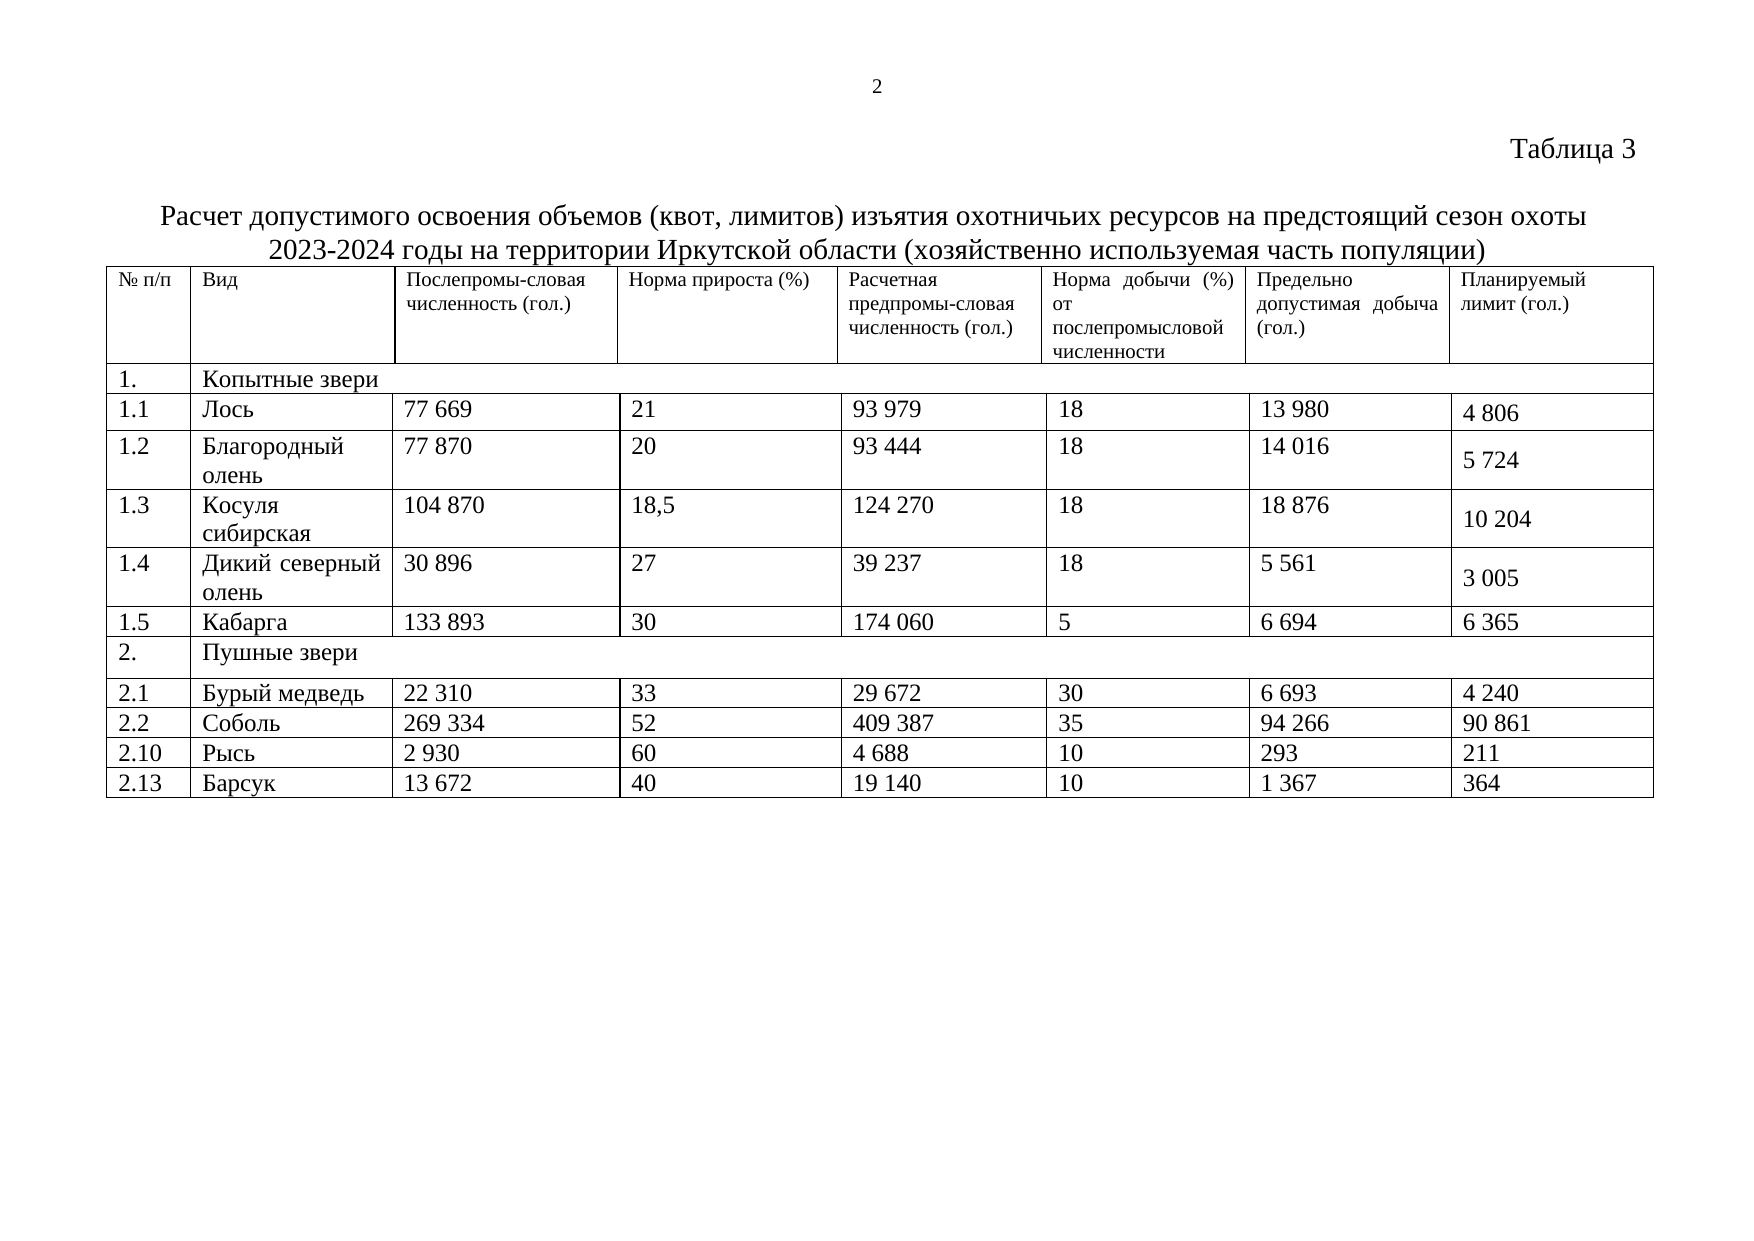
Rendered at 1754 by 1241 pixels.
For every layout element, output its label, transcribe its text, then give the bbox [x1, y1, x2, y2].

table_cell 22 310 [393, 679, 619, 707]
table_cell 94 266 [1250, 708, 1451, 737]
table_cell 90 861 [1452, 708, 1653, 737]
table_cell 10 [1047, 768, 1249, 797]
table_cell 30 896 [393, 548, 619, 606]
table_cell 2.10 [107, 738, 190, 767]
table_cell 133 893 [393, 607, 619, 636]
table_cell 6 365 [1452, 607, 1653, 636]
table_cell 60 [621, 738, 841, 767]
table_header Послепромы-словая численность (гол.) [396, 267, 617, 363]
table_cell 4 806 [1452, 394, 1653, 430]
table_cell 104 870 [393, 490, 619, 547]
table_cell 2 930 [393, 738, 619, 767]
table_cell Пушные звери [191, 637, 1653, 677]
table_cell 10 [1047, 738, 1249, 767]
text Расчет допустимого освоения объемов (квот, лимитов) изъятия охотничьих ресурсов на предстоящий сезон охоты 2023-2024 годы на территории Иркутской области (хозяйственно используемая часть популяции) [118, 198, 1636, 266]
table_cell 1.2 [107, 431, 190, 489]
table_cell 5 561 [1250, 548, 1451, 606]
table_cell 18 876 [1250, 490, 1451, 547]
table_cell 30 [621, 607, 841, 636]
text Таблица 3 [118, 131, 1636, 165]
table_cell Кабарга [191, 607, 392, 636]
table_cell Барсук [191, 768, 392, 797]
table_cell 4 688 [842, 738, 1046, 767]
table_cell 93 979 [842, 394, 1046, 430]
table_cell 40 [621, 768, 841, 797]
table_cell 93 444 [842, 431, 1046, 489]
table_header Планируемый лимит (гол.) [1450, 267, 1653, 363]
table_cell 5 [1047, 607, 1249, 636]
table_cell 18,5 [621, 490, 841, 547]
table_cell 1.1 [107, 394, 190, 430]
table_cell 2.13 [107, 768, 190, 797]
table_cell 18 [1047, 548, 1249, 606]
table_cell 1. [107, 364, 190, 393]
table_cell Лось [191, 394, 392, 430]
table_cell 2. [107, 637, 190, 677]
table_cell 33 [621, 679, 841, 707]
table_cell 39 237 [842, 548, 1046, 606]
table_cell 77 669 [393, 394, 619, 430]
table_header № п/п [107, 267, 190, 363]
table_cell 29 672 [842, 679, 1046, 707]
table_header Норма добычи (%) от послепромысловой численности [1042, 267, 1245, 363]
table_cell 30 [1047, 679, 1249, 707]
table_cell 4 240 [1452, 679, 1653, 707]
table_cell 6 694 [1250, 607, 1451, 636]
table_cell 13 672 [393, 768, 619, 797]
table_cell 18 [1047, 490, 1249, 547]
table_cell 269 334 [393, 708, 619, 737]
table_cell 2.1 [107, 679, 190, 707]
table_header Норма прироста (%) [618, 267, 837, 363]
table_cell 27 [621, 548, 841, 606]
table_cell 19 140 [842, 768, 1046, 797]
table_cell 124 270 [842, 490, 1046, 547]
table_cell 10 204 [1452, 490, 1653, 547]
table_header Вид [191, 267, 394, 363]
table_cell 3 005 [1452, 548, 1653, 606]
table_cell 211 [1452, 738, 1653, 767]
table_cell 293 [1250, 738, 1451, 767]
table_header Расчетная предпромы-словая численность (гол.) [838, 267, 1041, 363]
table_cell 14 016 [1250, 431, 1451, 489]
table_cell 5 724 [1452, 431, 1653, 489]
table_cell 1.5 [107, 607, 190, 636]
table_cell 77 870 [393, 431, 619, 489]
table_cell 2.2 [107, 708, 190, 737]
table_cell 13 980 [1250, 394, 1451, 430]
table_cell 20 [621, 431, 841, 489]
table_cell 6 693 [1250, 679, 1451, 707]
table_cell 18 [1047, 431, 1249, 489]
table_cell 52 [621, 708, 841, 737]
table_cell 18 [1047, 394, 1249, 430]
table_cell 174 060 [842, 607, 1046, 636]
table_cell Копытные звери [191, 364, 1653, 393]
table_cell 1.3 [107, 490, 190, 547]
table_cell 1 367 [1250, 768, 1451, 797]
table_cell 21 [621, 394, 841, 430]
table_cell 364 [1452, 768, 1653, 797]
table_cell 409 387 [842, 708, 1046, 737]
table_cell 35 [1047, 708, 1249, 737]
table_cell 1.4 [107, 548, 190, 606]
table_header Предельно допустимая добыча (гол.) [1246, 267, 1449, 363]
